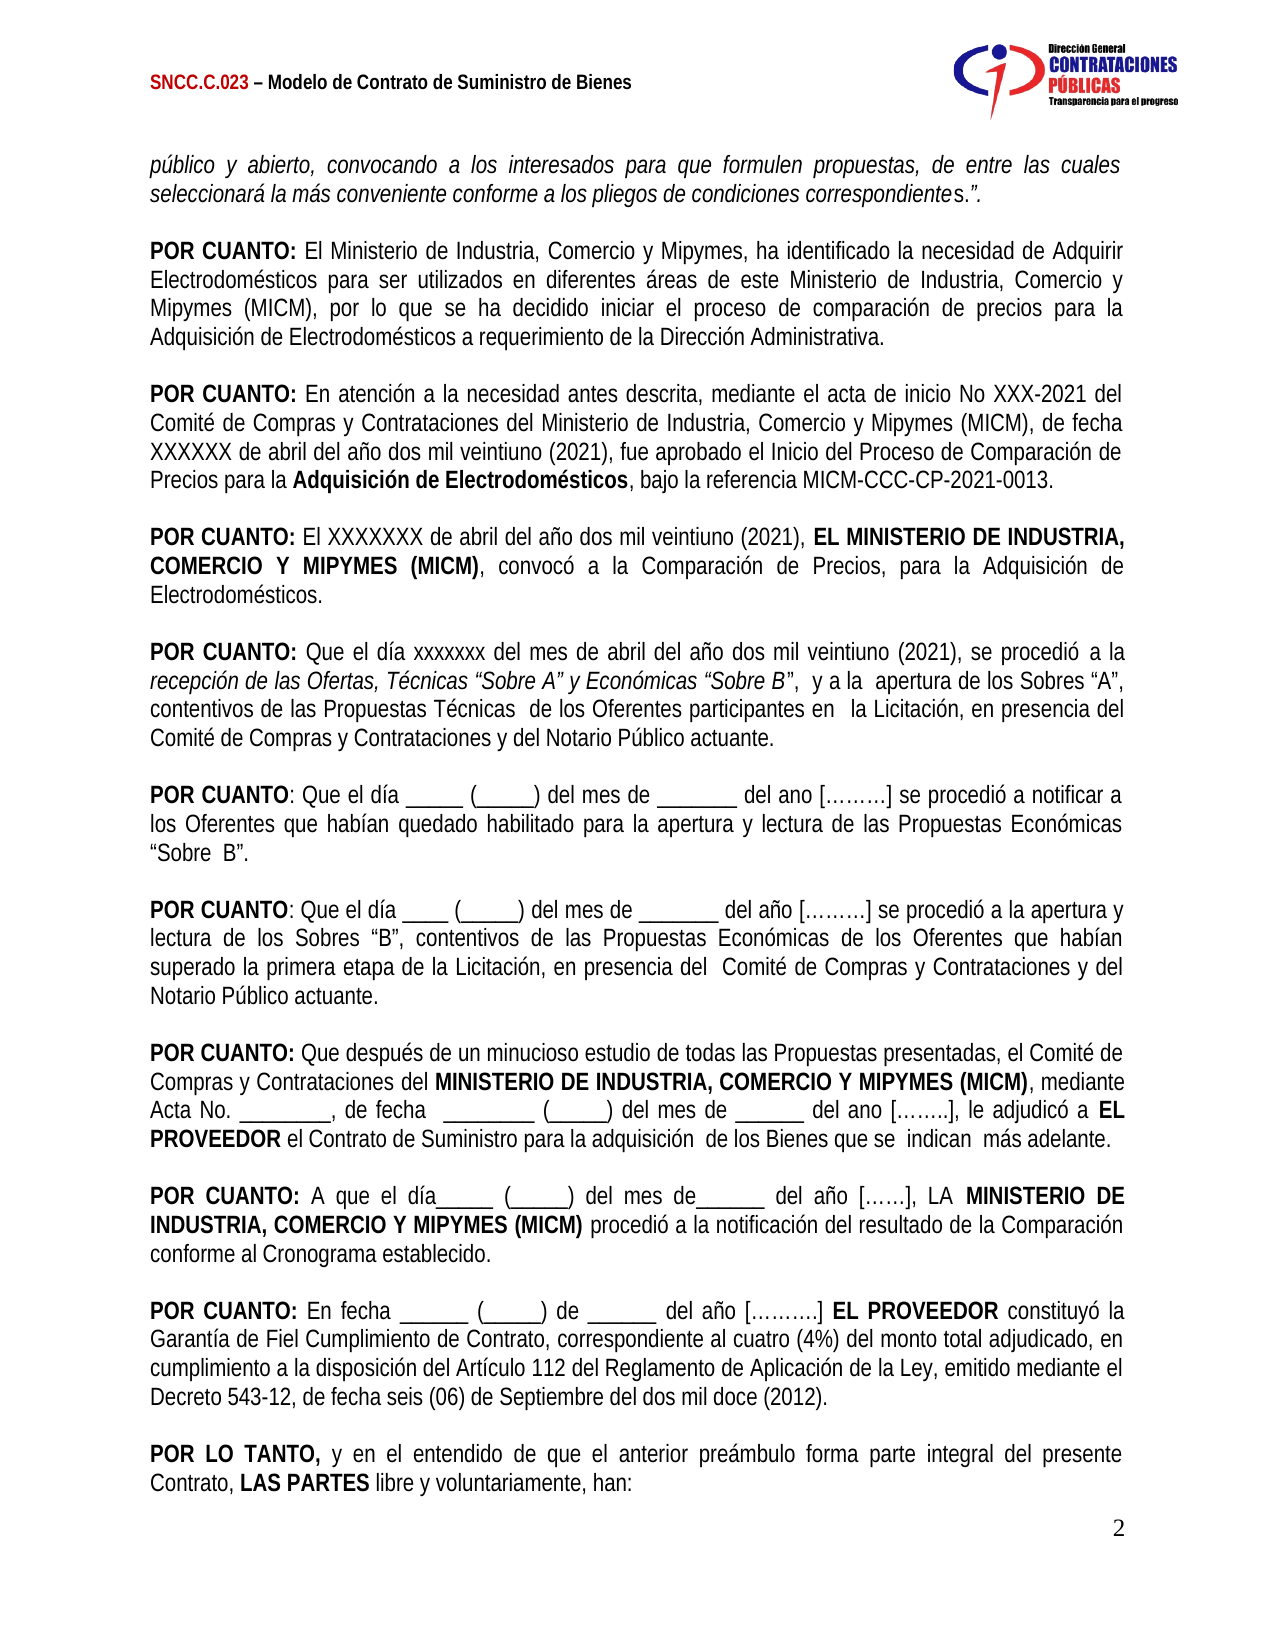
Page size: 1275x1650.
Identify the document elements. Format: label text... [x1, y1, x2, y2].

text POR CUANTO: En fecha ______ (_____) de ______ del año [……….] EL PROVEEDOR constituyó la Garantía de Fiel Cumplimiento de Contrato, correspondiente al cuatro (4%) del monto total adjudicado, en cumplimiento a la disposición del Artículo 112 del Reglamento de Aplicación de la Ley, emitido mediante el Decreto 543-12, de fecha seis (06) de Septiembre del dos mil doce (2012). [150, 1296, 1125, 1410]
picture [953, 44, 1178, 120]
text POR CUANTO: Que el día ____ (_____) del mes de _______ del año [………] se procedió a la apertura y lectura de los Sobres “B”, contentivos de las Propuestas Económicas de los Oferentes que habían superado la primera etapa de la Licitación, en presencia del Comité de Compras y Contrataciones y del Notario Público actuante. [150, 895, 1125, 1009]
text POR CUANTO: A que el día_____ (_____) del mes de______ del año [……], LA MINISTERIO DE INDUSTRIA, COMERCIO Y MIPYMES (MICM) procedió a la notificación del resultado de la Comparación conforme al Cronograma establecido. [150, 1181, 1125, 1267]
text POR CUANTO: El XXXXXXX de abril del año dos mil veintiuno (2021), EL MINISTERIO DE INDUSTRIA, COMERCIO Y MIPYMES (MICM), convocó a la Comparación de Precios, para la Adquisición de Electrodomésticos. [150, 522, 1125, 608]
text POR CUANTO: Que después de un minucioso estudio de todas las Propuestas presentadas, el Comité de Compras y Contrataciones del MINISTERIO DE INDUSTRIA, COMERCIO Y MIPYMES (MICM), mediante Acta No. ________, de fecha ________ (_____) del mes de ______ del ano [……..], le adjudicó a EL PROVEEDOR el Contrato de Suministro para la adquisición de los Bienes que se indican más adelante. [150, 1038, 1125, 1153]
text POR CUANTO: En atención a la necesidad antes descrita, mediante el acta de inicio No XXX-2021 del Comité de Compras y Contrataciones del Ministerio de Industria, Comercio y Mipymes (MICM), de fecha XXXXXX de abril del año dos mil veintiuno (2021), fue aprobado el Inicio del Proceso de Comparación de Precios para la Adquisición de Electrodomésticos, bajo la referencia MICM-CCC-CP-2021-0013. [150, 379, 1125, 494]
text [150, 150, 1125, 207]
text POR LO TANTO, y en el entendido de que el anterior preámbulo forma parte integral del presente Contrato, LAS PARTES libre y voluntariamente, han: [150, 1439, 1125, 1496]
text POR CUANTO: Que el día xxxxxxx del mes de abril del año dos mil veintiuno (2021), se procedió a la recepción de las Ofertas, Técnicas “Sobre A” y Económicas “Sobre B”, y a la apertura de los Sobres “A”, contentivos de las Propuestas Técnicas de los Oferentes participantes en la Licitación, en presencia del Comité de Compras y Contrataciones y del Notario Público actuante. [150, 637, 1125, 752]
text POR CUANTO: El Ministerio de Industria, Comercio y Mipymes, ha identificado la necesidad de Adquirir Electrodomésticos para ser utilizados en diferentes áreas de este Ministerio de Industria, Comercio y Mipymes (MICM), por lo que se ha decidido iniciar el proceso de comparación de precios para la Adquisición de Electrodomésticos a requerimiento de la Dirección Administrativa. [150, 236, 1125, 351]
text POR CUANTO: Que el día _____ (_____) del mes de _______ del ano [………] se procedió a notificar a los Oferentes que habían quedado habilitado para la apertura y lectura de las Propuestas Económicas “Sobre B”. [150, 780, 1125, 866]
